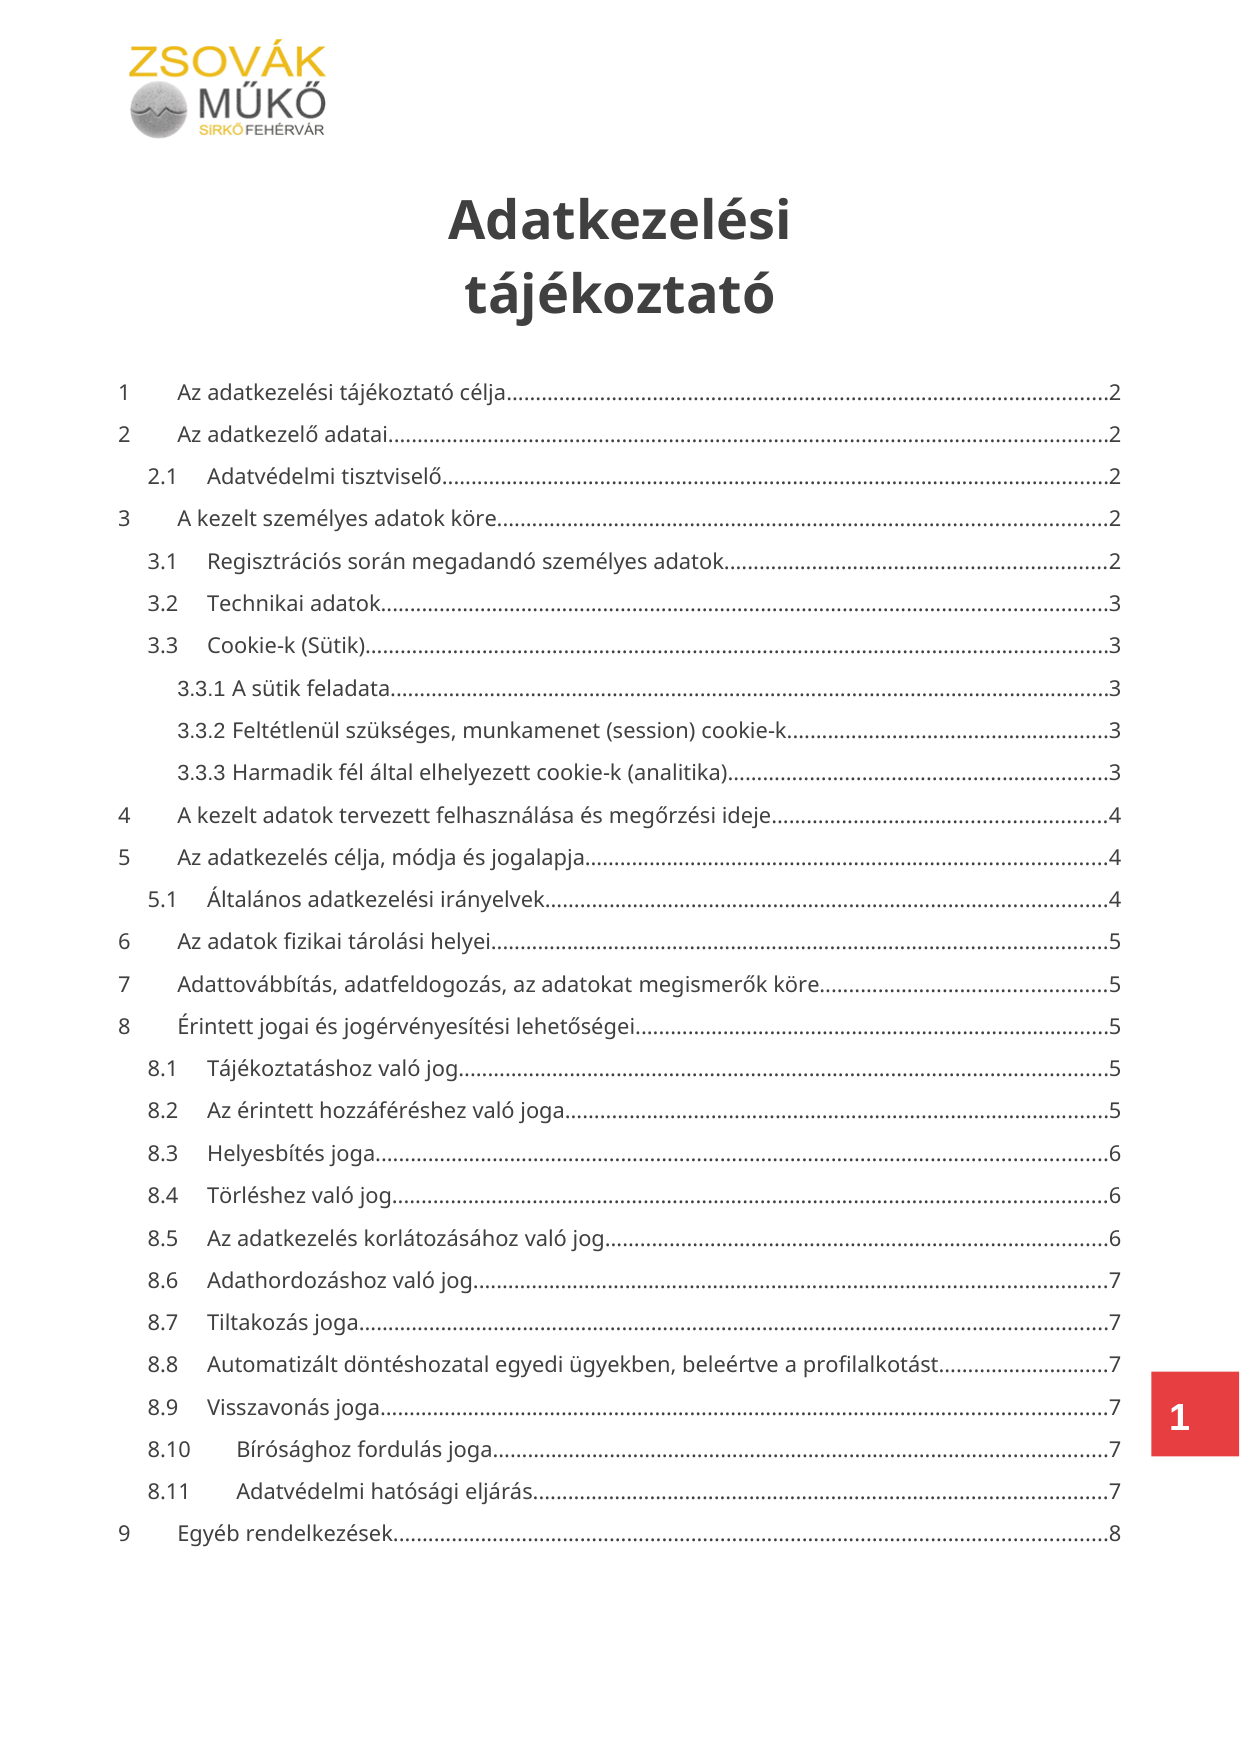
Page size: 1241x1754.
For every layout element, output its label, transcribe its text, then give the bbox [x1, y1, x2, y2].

picture [1149, 1389, 1241, 1439]
text Adatkezelési tájékoztató [326, 182, 914, 329]
picture [122, 39, 326, 147]
